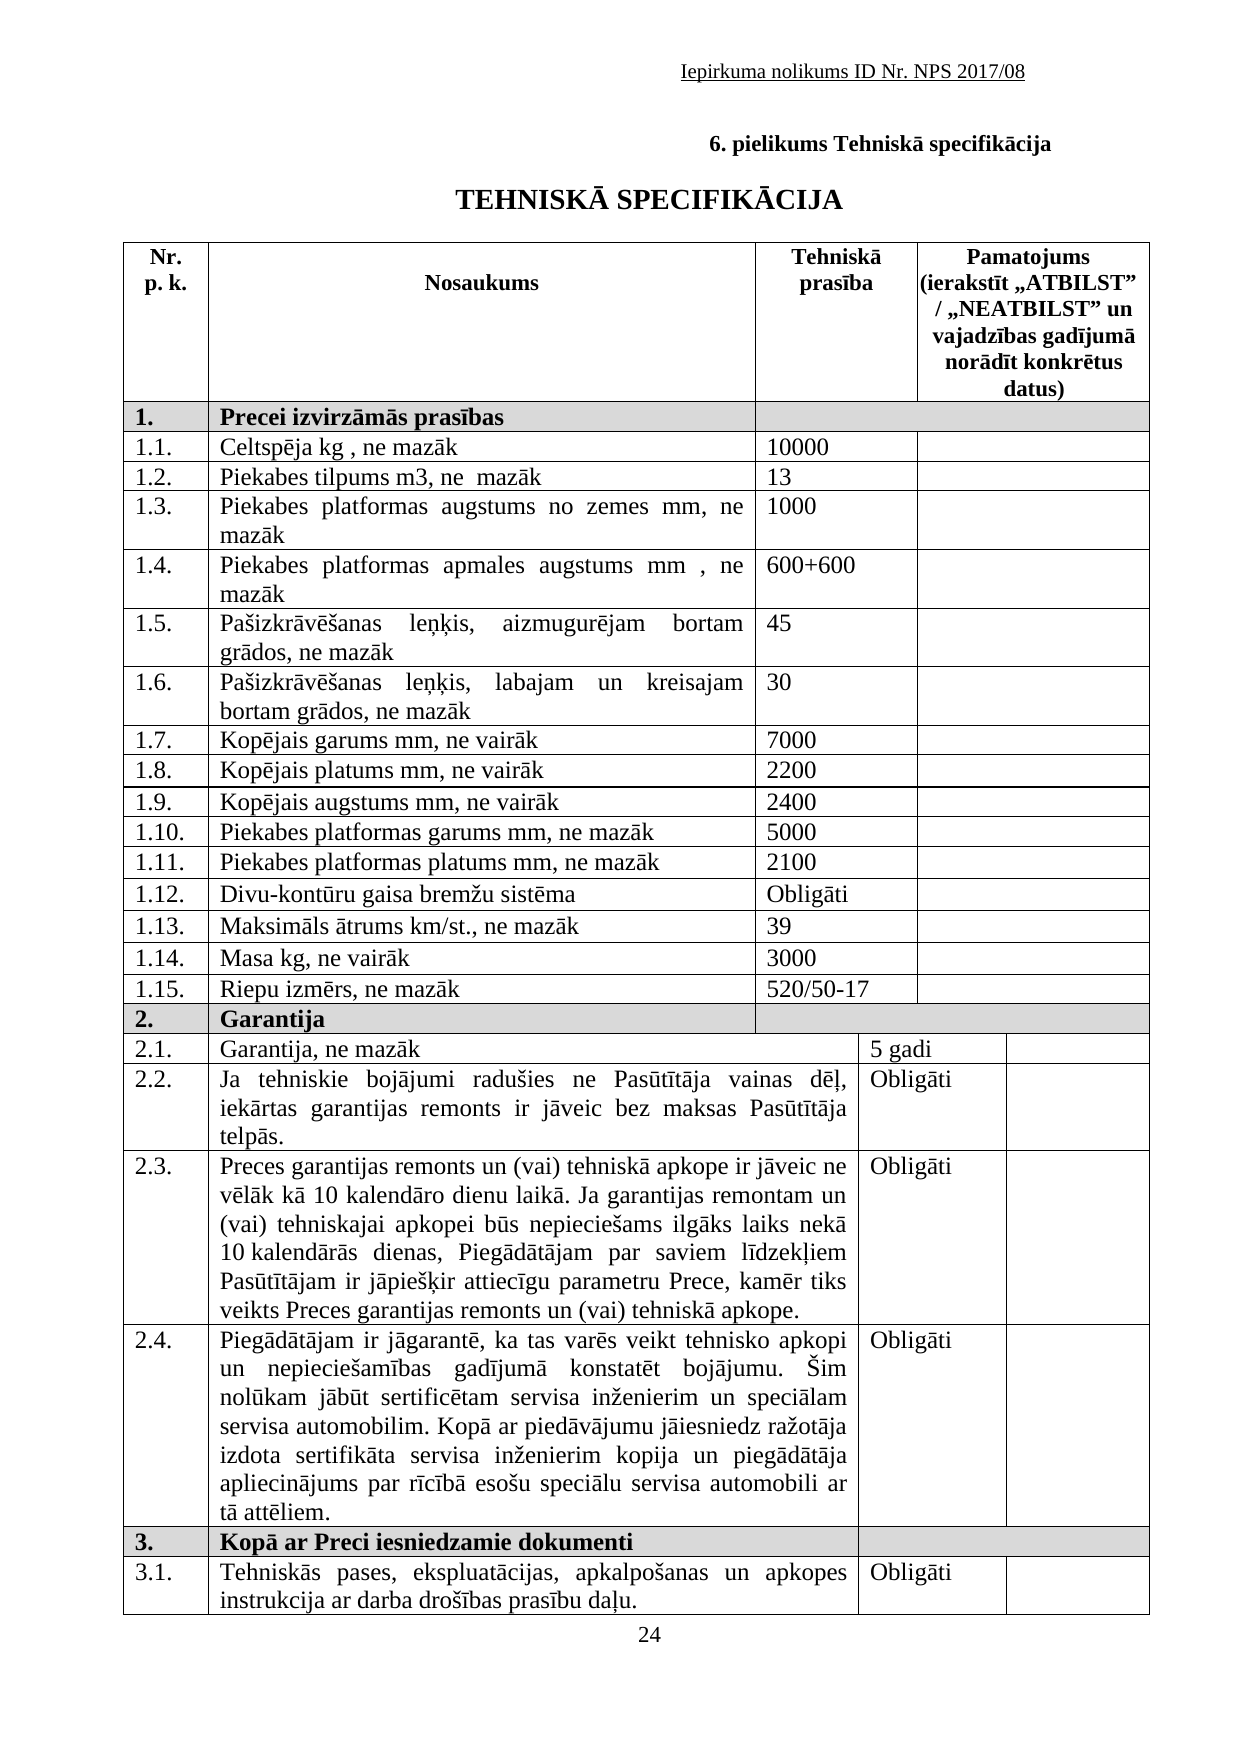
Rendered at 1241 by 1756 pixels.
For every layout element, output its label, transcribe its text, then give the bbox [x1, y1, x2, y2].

table_cell 2100 [756, 847, 917, 878]
table_cell [918, 788, 1149, 816]
table_cell 1.2. [124, 462, 208, 490]
table_cell [756, 402, 1149, 431]
table_cell Kopējais augstums mm, ne vairāk [209, 788, 755, 816]
table_cell [1007, 1557, 1149, 1614]
table_cell 5000 [756, 817, 917, 846]
table_cell [918, 847, 1149, 878]
table_cell [918, 550, 1149, 607]
table_cell Maksimāls ātrums km/st., ne mazāk [209, 911, 755, 942]
table_cell Celtspēja kg , ne mazāk [209, 432, 755, 461]
text 6. pielikums Tehniskā specifikācija [709, 130, 1129, 156]
table_cell 2.4. [124, 1325, 208, 1526]
table_cell 2.2. [124, 1064, 208, 1150]
table_cell 1.9. [124, 788, 208, 816]
table_cell Obligāti [756, 879, 917, 910]
table_cell 3.1. [124, 1557, 208, 1614]
table_cell 520/50-17 [756, 975, 917, 1003]
table_cell Pašizkrāvēšanas leņķis, aizmugurējam bortam grādos, ne mazāk [209, 609, 755, 666]
table_cell [918, 879, 1149, 910]
table_cell 45 [756, 609, 917, 666]
table_cell Divu-kontūru gaisa bremžu sistēma [209, 879, 755, 910]
table_cell [1007, 1325, 1149, 1526]
table_cell 2.3. [124, 1151, 208, 1324]
table_cell Pašizkrāvēšanas leņķis, labajam un kreisajam bortam grādos, ne mazāk [209, 667, 755, 724]
table_header Tehniskā prasība [756, 243, 917, 401]
table_cell Piegādātājam ir jāgarantē, ka tas varēs veikt tehnisko apkopi un nepieciešamības gadījumā konstatēt bojājumu. Šim nolūkam jābūt sertificētam servisa inženierim un speciālam servisa automobilim. Kopā ar piedāvājumu jāiesniedz ražotāja izdota sertifikāta servisa inženierim kopija un piegādātāja apliecinājums par rīcībā esošu speciālu servisa automobili ar tā attēliem. [209, 1325, 858, 1526]
table_cell 1.14. [124, 943, 208, 973]
table_cell [918, 491, 1149, 549]
table_cell Obligāti [859, 1064, 1006, 1150]
table_cell 10000 [756, 432, 917, 461]
table_cell 1.4. [124, 550, 208, 607]
table_cell 1.5. [124, 609, 208, 666]
table_cell 3. [124, 1527, 208, 1556]
table_cell 1.11. [124, 847, 208, 878]
table_cell 5 gadi [859, 1034, 1006, 1063]
table_cell 39 [756, 911, 917, 942]
table_cell Riepu izmērs, ne mazāk [209, 975, 755, 1003]
table_cell Ja tehniskie bojājumi radušies ne Pasūtītāja vainas dēļ, iekārtas garantijas remonts ir jāveic bez maksas Pasūtītāja telpās. [209, 1064, 858, 1150]
table_cell [918, 975, 1149, 1003]
table_cell Kopējais garums mm, ne vairāk [209, 726, 755, 754]
table_cell [918, 667, 1149, 724]
table_cell [918, 755, 1149, 786]
table_cell [1007, 1151, 1149, 1324]
table_cell [918, 817, 1149, 846]
table_header Nr. p. k. [124, 243, 208, 401]
table_cell 1.15. [124, 975, 208, 1003]
table_cell [859, 1527, 1149, 1556]
table_cell 1000 [756, 491, 917, 549]
table_cell Obligāti [859, 1151, 1006, 1324]
table_cell Garantija [209, 1004, 755, 1033]
table_cell [1007, 1064, 1149, 1150]
table_cell [918, 609, 1149, 666]
table_header Pamatojums (ierakstīt „ATBILSTˮ / „NEATBILSTˮ un vajadzības gadījumā norādīt konkrētus datus) [918, 243, 1149, 401]
table_cell [918, 432, 1149, 461]
table_cell 13 [756, 462, 917, 490]
table_cell 1.6. [124, 667, 208, 724]
table_cell 2. [124, 1004, 208, 1033]
table_cell Piekabes platformas apmales augstums mm , ne mazāk [209, 550, 755, 607]
table_cell [918, 911, 1149, 942]
table_cell Piekabes tilpums m3, ne mazāk [209, 462, 755, 490]
table_cell 30 [756, 667, 917, 724]
table_cell 1.8. [124, 755, 208, 786]
table_cell Obligāti [859, 1557, 1006, 1614]
table_cell [918, 726, 1149, 754]
table_cell [918, 943, 1149, 973]
table_cell 1.3. [124, 491, 208, 549]
table_cell 1.1. [124, 432, 208, 461]
table_cell 600+600 [756, 550, 917, 607]
table_cell 3000 [756, 943, 917, 973]
table_cell 1.13. [124, 911, 208, 942]
table_cell [918, 462, 1149, 490]
text Tehniskā specifikācija [164, 182, 1134, 216]
table_cell Precei izvirzāmās prasības [209, 402, 755, 431]
table_cell 2400 [756, 788, 917, 816]
table_cell 1.10. [124, 817, 208, 846]
table_cell 1.12. [124, 879, 208, 910]
table_cell 2200 [756, 755, 917, 786]
table_cell Kopā ar Preci iesniedzamie dokumenti [209, 1527, 858, 1556]
table_header Nosaukums [209, 243, 755, 401]
table_cell Obligāti [859, 1325, 1006, 1526]
table_cell Piekabes platformas platums mm, ne mazāk [209, 847, 755, 878]
table_cell Preces garantijas remonts un (vai) tehniskā apkope ir jāveic ne vēlāk kā 10 kalendāro dienu laikā. Ja garantijas remontam un (vai) tehniskajai apkopei būs nepieciešams ilgāks laiks nekā 10 kalendārās dienas, Piegādātājam par saviem līdzekļiem Pasūtītājam ir jāpiešķir attiecīgu parametru Prece, kamēr tiks veikts Preces garantijas remonts un (vai) tehniskā apkope. [209, 1151, 858, 1324]
table_cell Garantija, ne mazāk [209, 1034, 858, 1063]
table_cell [1007, 1034, 1149, 1063]
table_cell 1. [124, 402, 208, 431]
table_cell Masa kg, ne vairāk [209, 943, 755, 973]
table_cell [756, 1004, 1149, 1033]
table_cell Piekabes platformas garums mm, ne mazāk [209, 817, 755, 846]
table_cell Tehniskās pases, ekspluatācijas, apkalpošanas un apkopes instrukcija ar darba drošības prasību daļu. [209, 1557, 858, 1614]
table_cell 7000 [756, 726, 917, 754]
table_cell Piekabes platformas augstums no zemes mm, ne mazāk [209, 491, 755, 549]
table_cell Kopējais platums mm, ne vairāk [209, 755, 755, 786]
table_cell 2.1. [124, 1034, 208, 1063]
table_cell 1.7. [124, 726, 208, 754]
